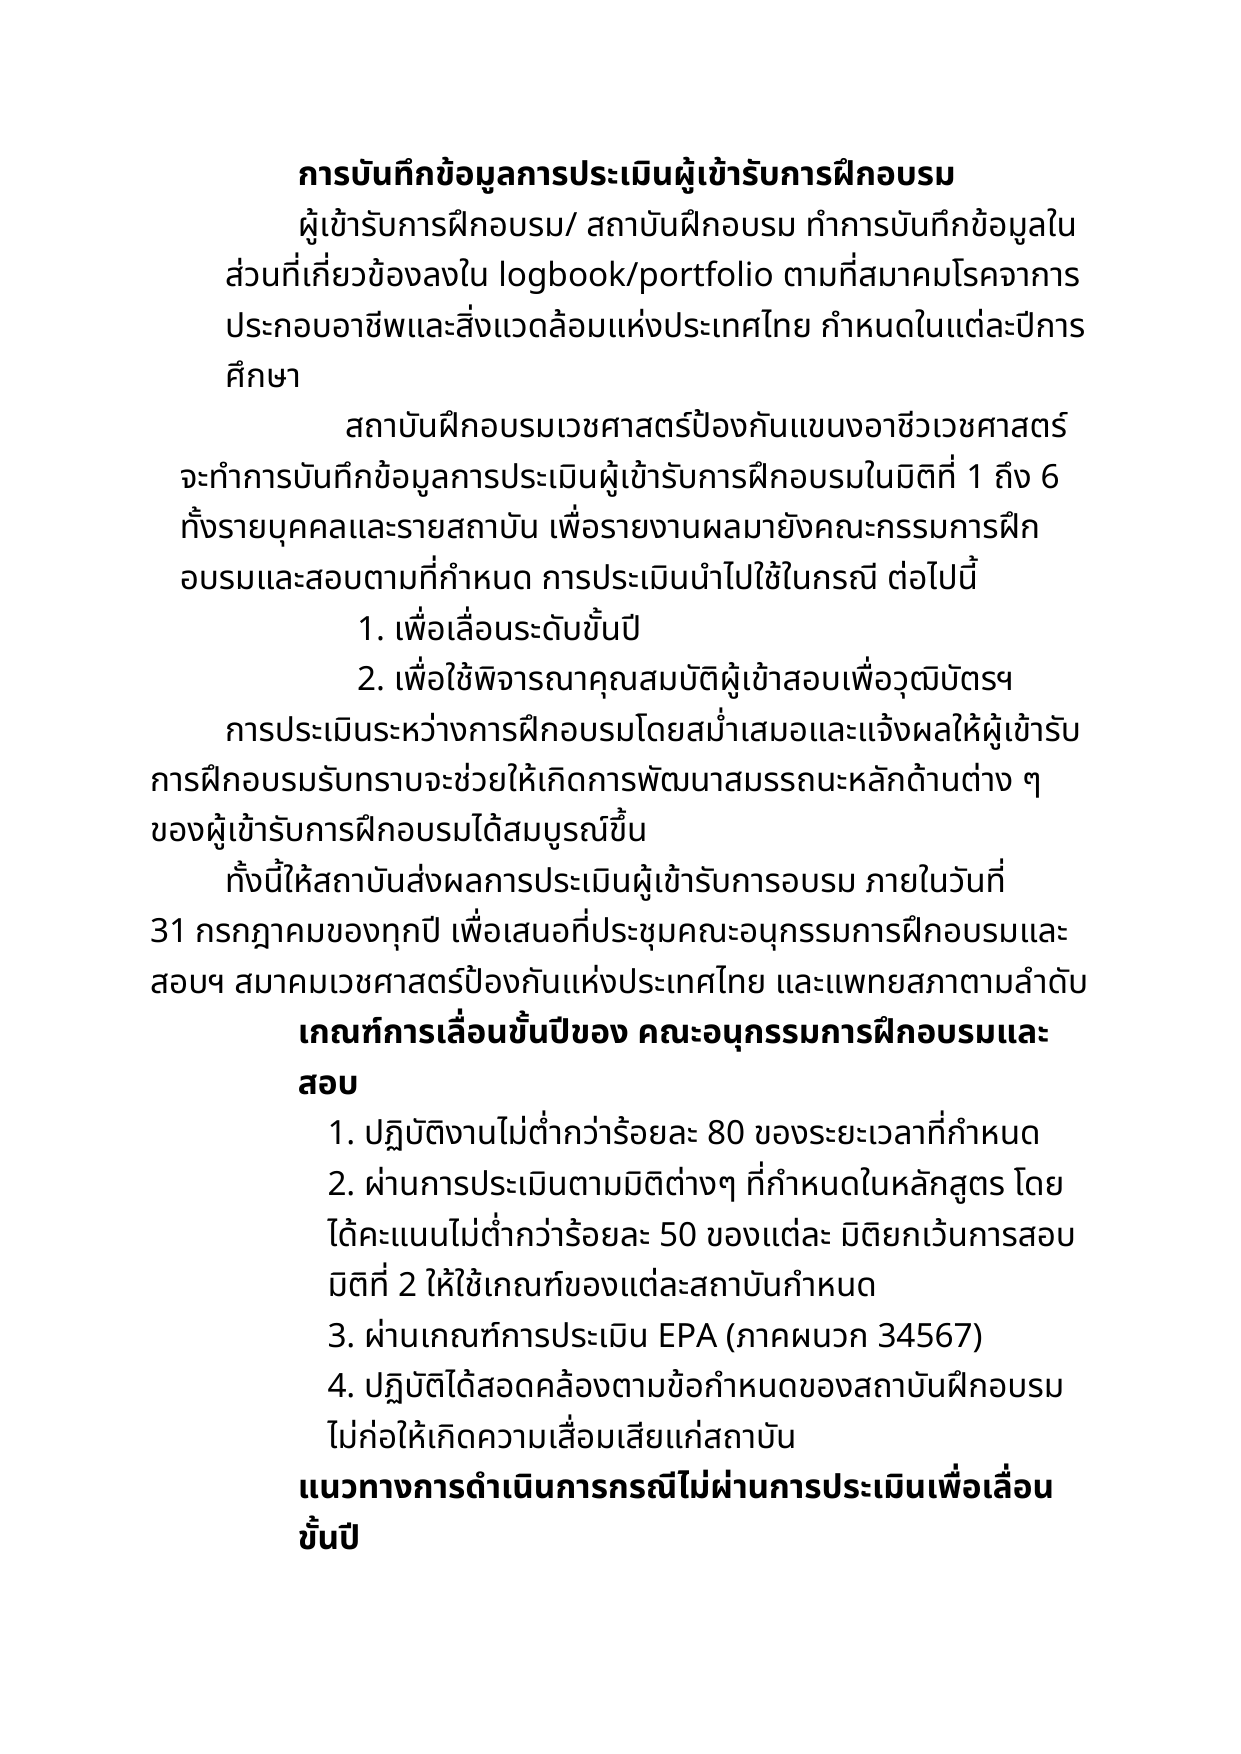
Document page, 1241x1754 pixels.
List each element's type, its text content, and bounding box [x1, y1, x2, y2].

text 4. ปฏิบัติได้สอดคล้องตามข้อกำหนดของสถาบันฝึกอบรม ไม่ก่อให้เกิดความเสื่อมเสียแก่สถาบัน [327, 1362, 1090, 1463]
text เกณฑ์การเลื่อนขั้นปีของ คณะอนุกรรมการฝึกอบรมและสอบ [298, 1008, 1090, 1109]
text ทั้งนี้ให้สถาบันส่งผลการประเมินผู้เข้ารับการอบรม ภายในวันที่ 31กรกฎาคมของทุกปี เพื่อเสนอที่ประชุมคณะอนุกรรมการฝึกอบรมและสอบฯ สมาคมเวชศาสตร์ป้องกันแห่งประเทศไทย และแพทยสภาตามลำดับ [150, 857, 1090, 1008]
text การบันทึกข้อมูลการประเมินผู้เข้ารับการฝึกอบรม [298, 150, 1090, 200]
text 2. เพื่อใช้พิจารณาคุณสมบัติผู้เข้าสอบเพื่อวุฒิบัตรฯ [357, 655, 1090, 706]
text 1. ปฏิบัติงานไม่ต่ำกว่าร้อยละ 80 ของระยะเวลาที่กำหนด [327, 1109, 1090, 1160]
text 2. ผ่านการประเมินตามมิติต่างๆ ที่กำหนดในหลักสูตร โดยได้คะแนนไม่ต่ำกว่าร้อยละ 50 ของแต่ละ มิติยกเว้นการสอบมิติที่ 2 ให้ใช้เกณฑ์ของแต่ละสถาบันกำหนด [327, 1160, 1090, 1312]
text ผู้เข้ารับการฝึกอบรม/ สถาบันฝึกอบรม ทำการบันทึกข้อมูลในส่วนที่เกี่ยวข้องลงใน logbook/portfolio ตามที่สมาคมโรคจาการประกอบอาชีพและสิ่งแวดล้อมแห่งประเทศไทย กำหนดในแต่ละปีการศึกษา [225, 200, 1090, 402]
text แนวทางการดำเนินการกรณีไม่ผ่านการประเมินเพื่อเลื่อนขั้นปี [298, 1463, 1090, 1564]
text สถาบันฝึกอบรมเวชศาสตร์ป้องกันแขนงอาชีวเวชศาสตร์ จะทำการบันทึกข้อมูลการประเมินผู้เข้ารับการฝึกอบรมในมิติที่ 1 ถึง 6 ทั้งรายบุคคลและรายสถาบัน เพื่อรายงานผลมายังคณะกรรมการฝึกอบรมและสอบตามที่กำหนด การประเมินนำไปใช้ในกรณี ต่อไปนี้ [179, 402, 1090, 604]
text 3. ผ่านเกณฑ์การประเมิน EPA (ภาคผนวก 34567) [327, 1312, 1090, 1362]
text 1. เพื่อเลื่อนระดับขั้นปี [357, 604, 1090, 655]
text การประเมินระหว่างการฝึกอบรมโดยสม่ำเสมอและแจ้งผลให้ผู้เข้ารับการฝึกอบรมรับทราบจะช่วยให้เกิดการพัฒนาสมรรถนะหลักด้านต่าง ๆ ของผู้เข้ารับการฝึกอบรมได้สมบูรณ์ขึ้น [150, 706, 1090, 857]
